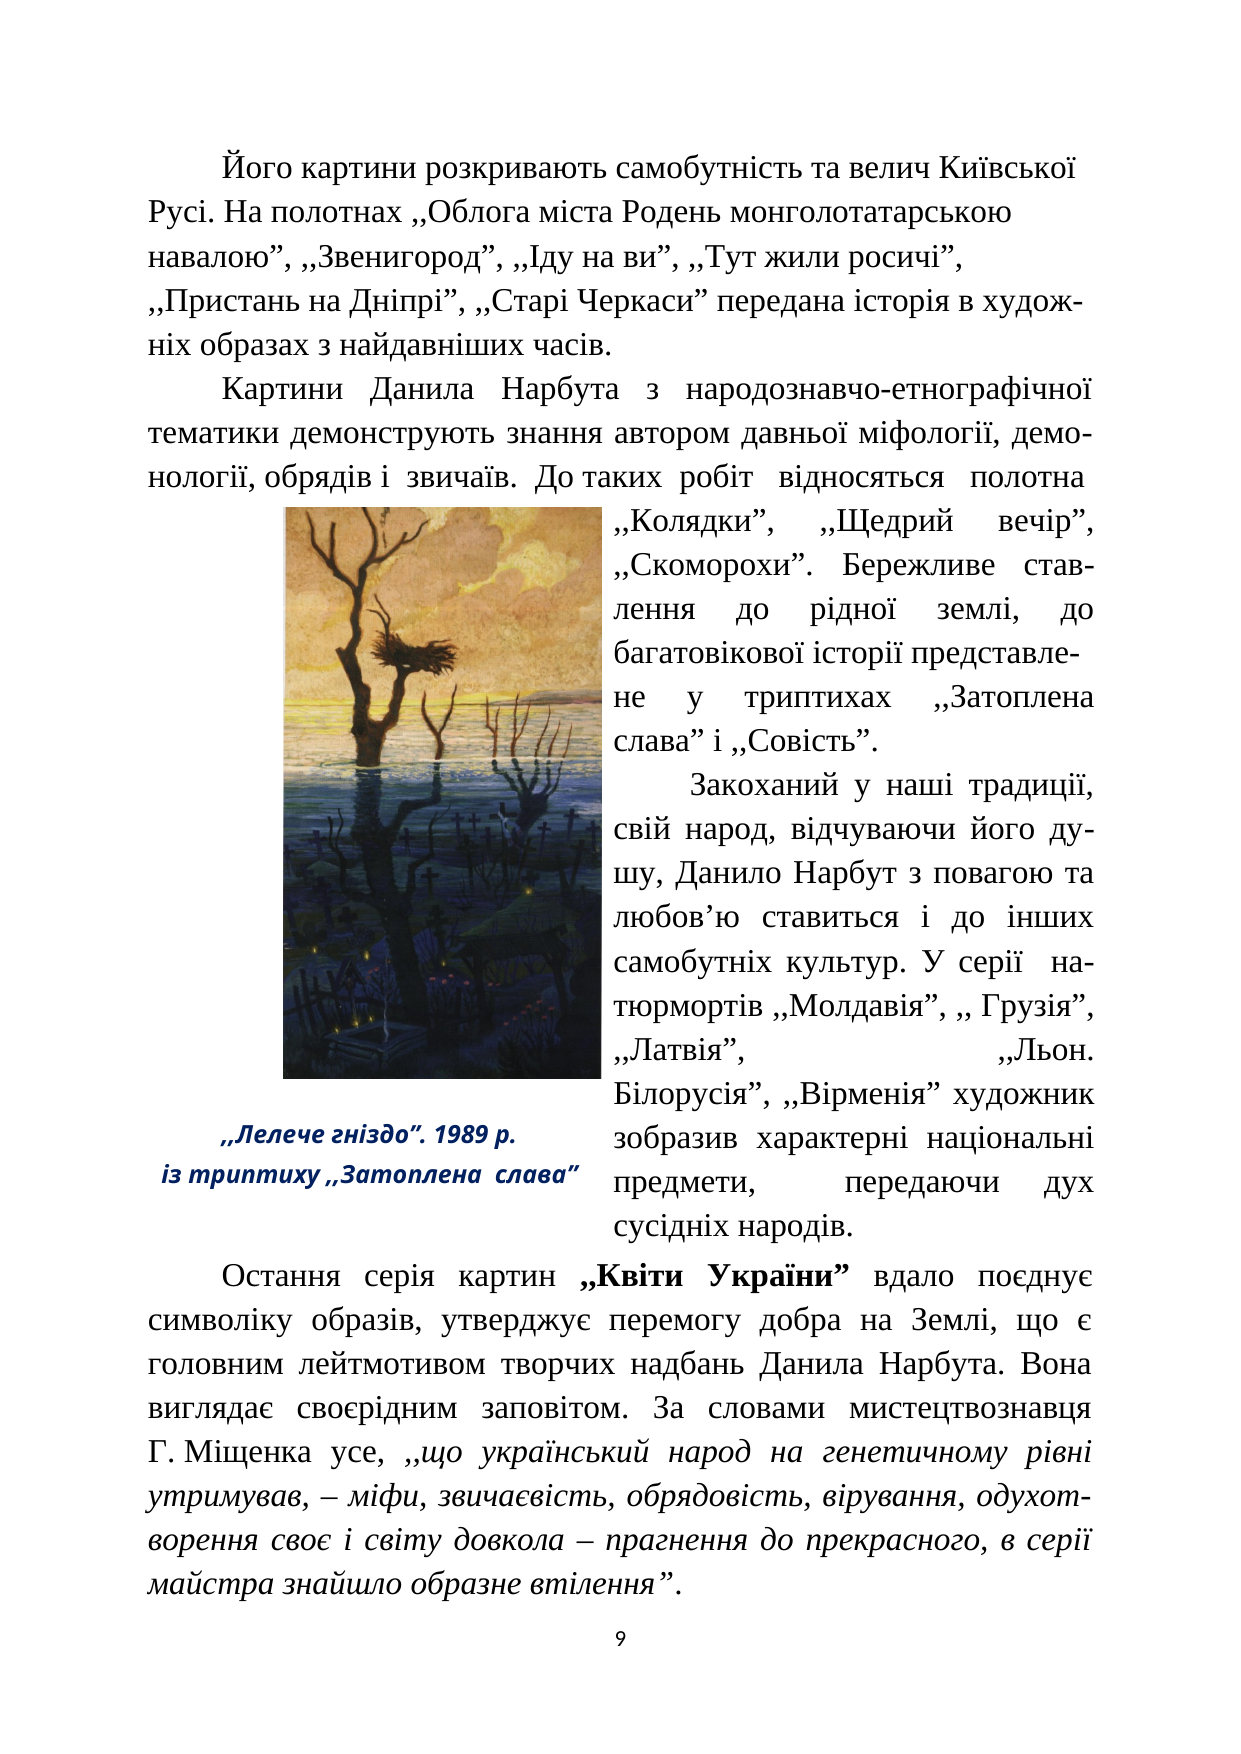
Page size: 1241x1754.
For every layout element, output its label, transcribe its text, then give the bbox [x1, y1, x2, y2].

table_header ,,Лелече гніздо”. 1989 р. із триптиху ,,Затоплена слава” [136, 500, 602, 1255]
text Остання серія картин ,,Квіти України” вдало поєднує символіку образів, утверджує перемогу добра на Землі, що є головним лейтмотивом творчих надбань Данила Нарбута. Вона виглядає своєрідним заповітом. За словами мистецтвознавця Г. Міщенка усе, ,,що український народ на генетичному рівні утримував, – міфи, звичаєвість, обрядовість, вірування, одухот- ворення своє і світу довкола – прагнення до прекрасного, в серії майстра знайшло образне втілення”. [148, 1255, 1092, 1602]
text Картини Данила Нарбута з народознавчо-етнографічної тематики демонструють знання автором давньої міфології, демо- нології, обрядів і звичаїв. До таких робіт відносяться полотна [148, 368, 1092, 494]
text Його картини розкривають самобутність та велич Київської Русі. На полотнах ,,Облога міста Родень монголотатарською навалою”, ,,Звенигород”, ,,Іду на ви”, ,,Тут жили росичі”, ,,Пристань на Дніпрі”, ,,Старі Черкаси” передана історія в худож- ніх образах з найдавніших часів. [148, 148, 1092, 362]
picture [283, 507, 602, 1079]
table_header ,,Колядки”, ,,Щедрий вечір”, ,,Скоморохи”. Бережливе став- лення до рідної землі, до багатовікової історії представле- не у триптихах ,,Затоплена слава” і ,,Совість”. Закоханий у наші традиції, свій народ, відчуваючи його ду- шу, Данило Нарбут з повагою та любов’ю ставиться і до інших самобутніх культур. У серії на- тюрмортів ,,Молдавія”, ,, Грузія”, ,,Латвія”, ,,Льон. Білорусія”, ,,Вірменія” художник зобразив характерні національні предмети, передаючи дух сусідніх народів. [602, 500, 1106, 1255]
